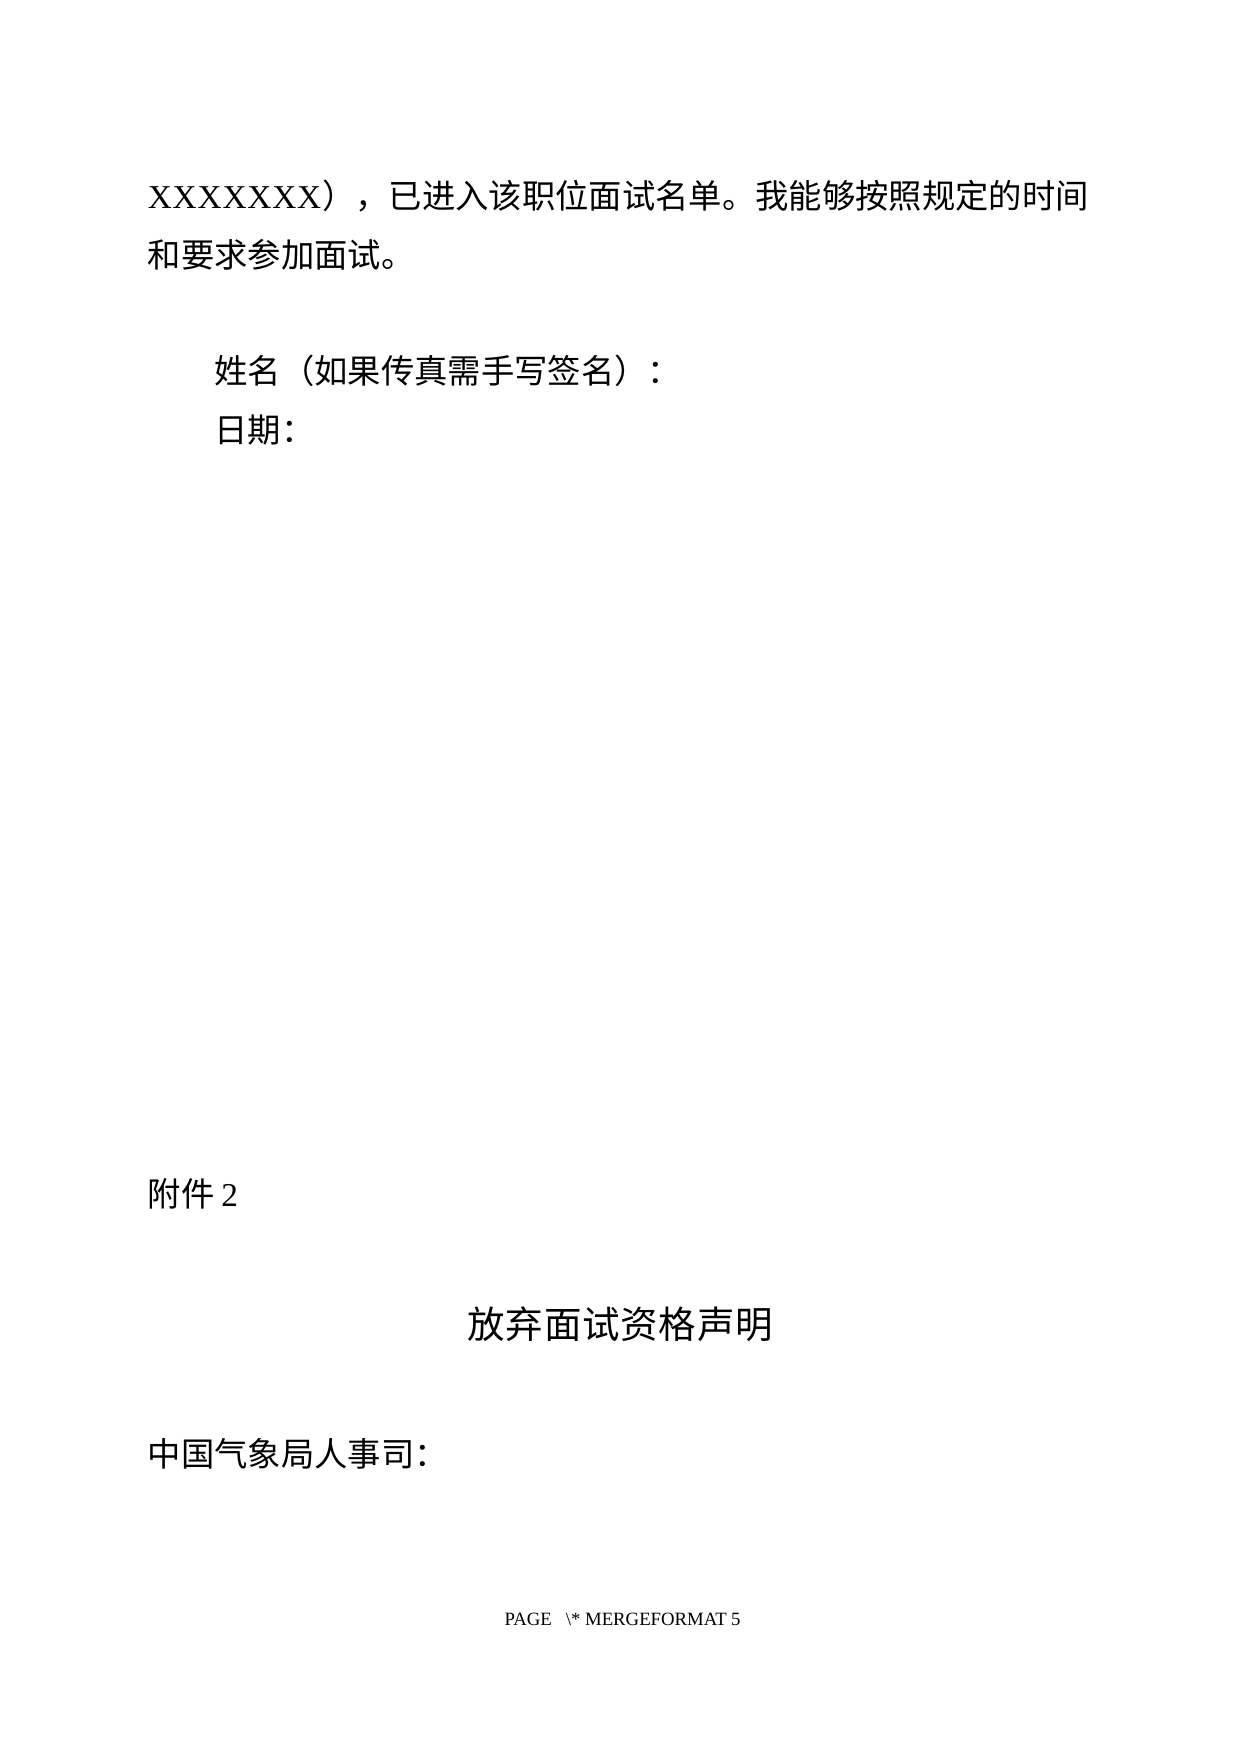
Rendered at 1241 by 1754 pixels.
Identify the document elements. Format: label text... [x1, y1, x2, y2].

text 姓名（如果传真需手写签名）： [148, 337, 1092, 395]
text 中国气象局人事司： [148, 1419, 1092, 1478]
text 日期： [148, 395, 1092, 454]
text 附件2 [148, 1159, 1092, 1224]
text 放弃面试资格声明 [148, 1289, 1092, 1354]
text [148, 162, 1092, 279]
